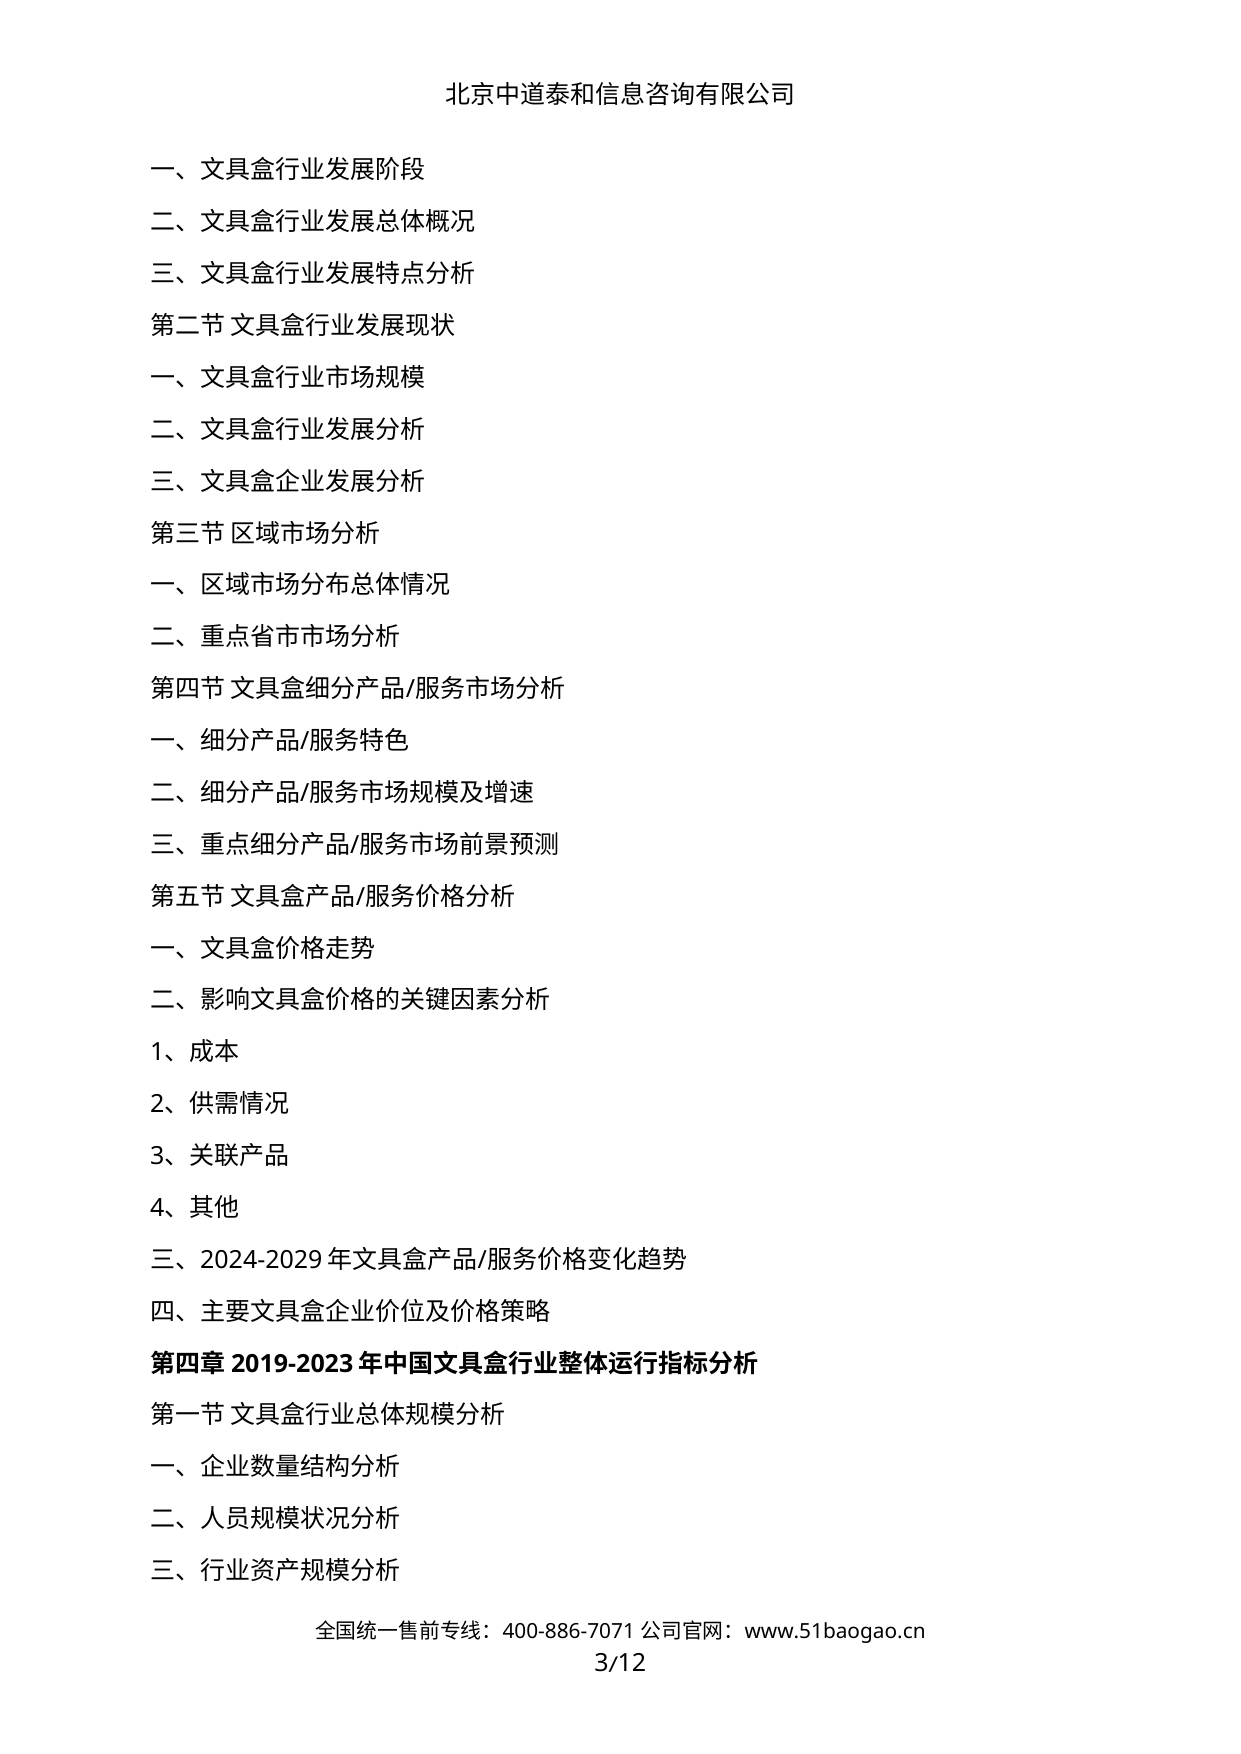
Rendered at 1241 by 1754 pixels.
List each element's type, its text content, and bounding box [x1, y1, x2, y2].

text 第一节 文具盒行业总体规模分析 [150, 1395, 1090, 1431]
text 第五节 文具盒产品/服务价格分析 [150, 876, 1090, 912]
text 二、影响文具盒价格的关键因素分析 [150, 980, 1090, 1016]
text 二、文具盒行业发展总体概况 [150, 202, 1090, 238]
text 第三节 区域市场分析 [150, 513, 1090, 549]
text 二、细分产品/服务市场规模及增速 [150, 772, 1090, 809]
text 四、主要文具盒企业价位及价格策略 [150, 1291, 1090, 1327]
text 1、成本 [150, 1032, 1090, 1068]
text 3、关联产品 [150, 1136, 1090, 1172]
text 第四章 2019-2023年中国文具盒行业整体运行指标分析 [150, 1343, 1090, 1379]
text 一、文具盒行业市场规模 [150, 357, 1090, 394]
text 三、文具盒企业发展分析 [150, 461, 1090, 497]
text 第四节 文具盒细分产品/服务市场分析 [150, 669, 1090, 705]
text 二、文具盒行业发展分析 [150, 409, 1090, 446]
text 2、供需情况 [150, 1084, 1090, 1120]
text 一、细分产品/服务特色 [150, 721, 1090, 757]
text 三、行业资产规模分析 [150, 1551, 1090, 1587]
text 一、区域市场分布总体情况 [150, 565, 1090, 601]
text 三、重点细分产品/服务市场前景预测 [150, 824, 1090, 861]
text 4、其他 [150, 1187, 1090, 1224]
text 一、文具盒行业发展阶段 [150, 150, 1090, 186]
text 一、文具盒价格走势 [150, 928, 1090, 964]
text 三、2024-2029年文具盒产品/服务价格变化趋势 [150, 1239, 1090, 1276]
text 第二节 文具盒行业发展现状 [150, 306, 1090, 342]
text 二、重点省市市场分析 [150, 617, 1090, 653]
text 二、人员规模状况分析 [150, 1499, 1090, 1535]
text 三、文具盒行业发展特点分析 [150, 254, 1090, 290]
text 一、企业数量结构分析 [150, 1447, 1090, 1483]
